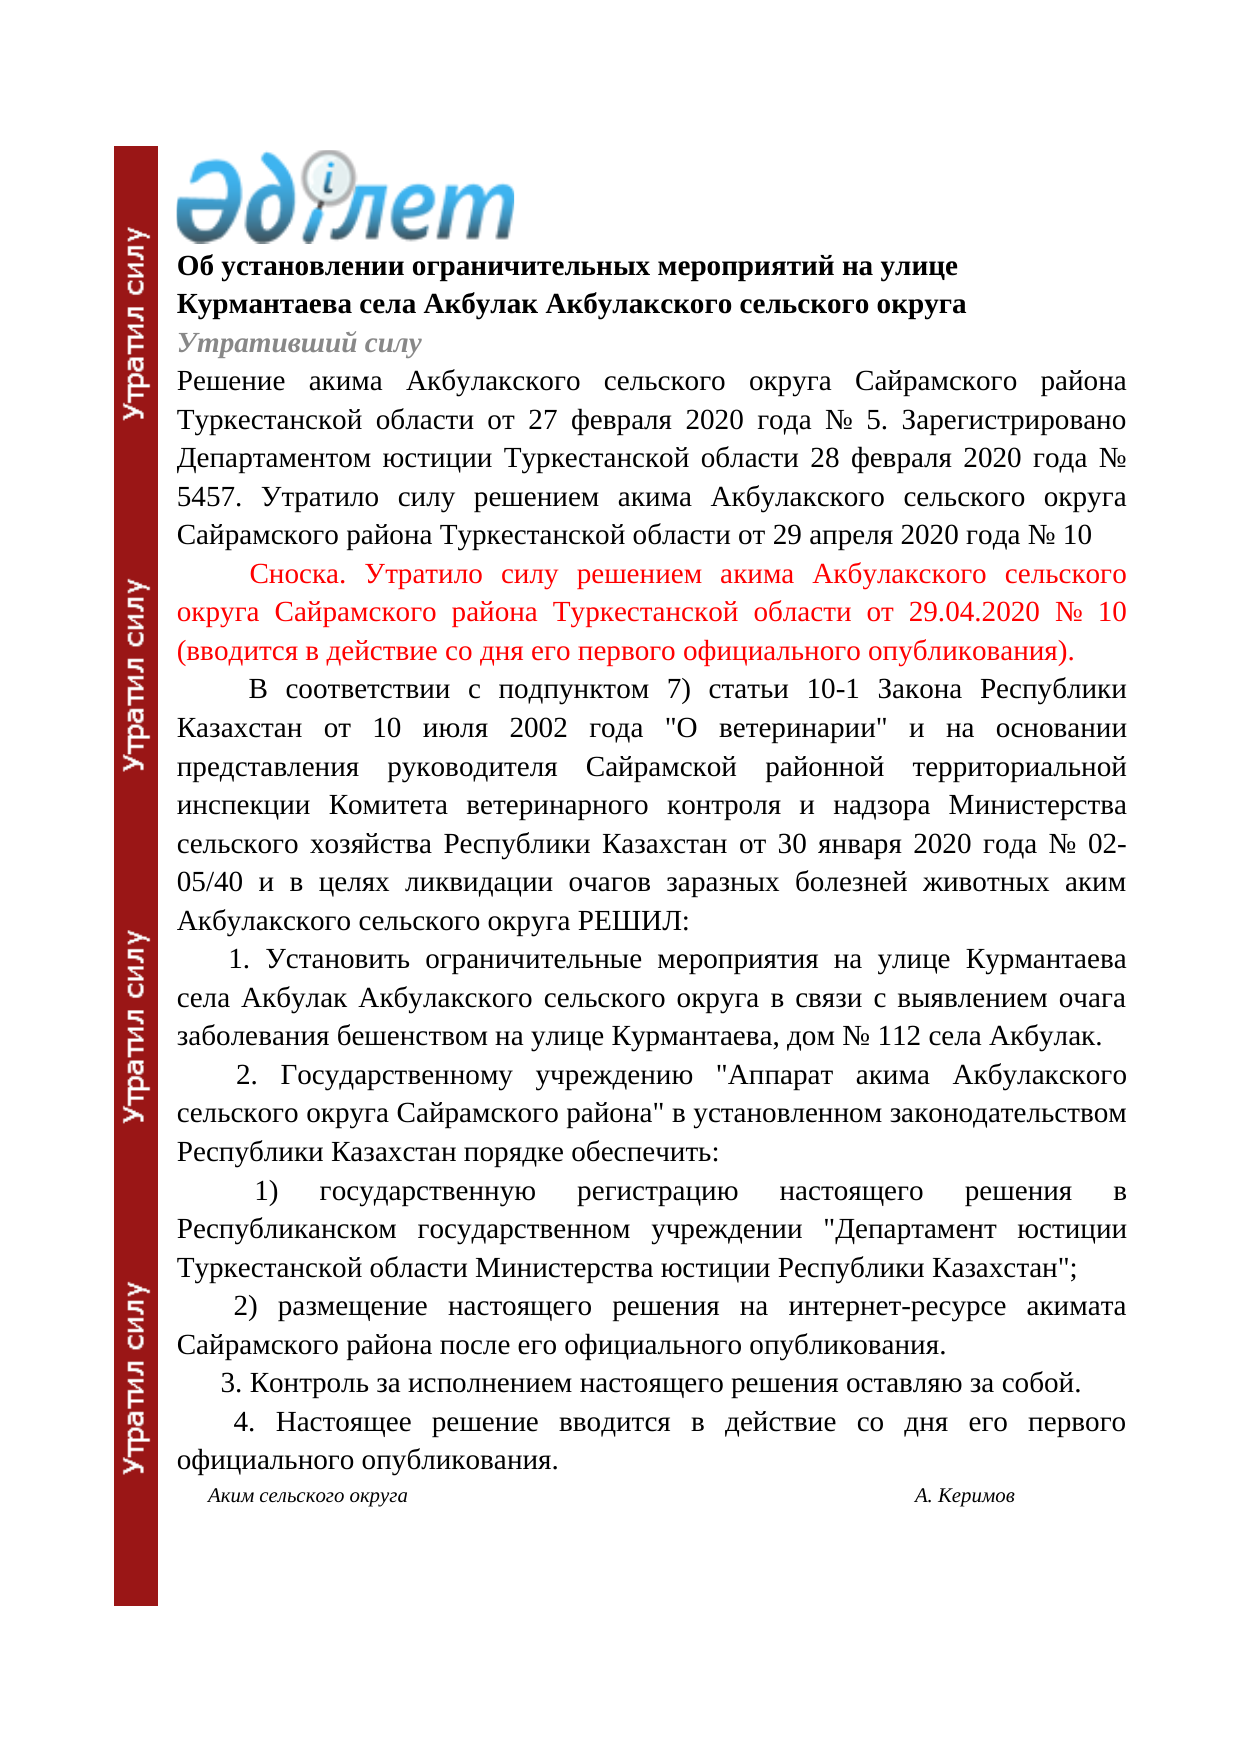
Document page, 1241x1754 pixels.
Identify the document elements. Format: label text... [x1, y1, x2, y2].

picture [114, 667, 158, 672]
picture [114, 358, 158, 363]
picture [114, 320, 158, 325]
picture [114, 1476, 158, 1481]
picture [114, 146, 158, 248]
picture [114, 1283, 158, 1288]
text 4. Настоящее решение вводится в действие со дня его первого официального опубликования. [112, 1404, 1128, 1476]
text Об установлении ограничительных мероприятий на улице Курмантаева села Акбулак Акбулакского сельского округа [112, 248, 1128, 320]
text 1. Установить ограничительные мероприятия на улице Курмантаева села Акбулак Акбулакского сельского округа в связи с выявлением очага заболевания бешенством на улице Курмантаева, дом № 112 села Акбулак. [112, 941, 1128, 1052]
text Сноска. Утратило силу решением акима Акбулакского сельского округа Сайрамского района Туркестанской области от 29.04.2020 № 10 (вводится в действие со дня его первого официального опубликования). [112, 556, 1128, 667]
picture [114, 1052, 158, 1057]
text Утративший силу [112, 325, 1128, 358]
picture [114, 1360, 158, 1365]
picture [114, 551, 158, 556]
table_header Аким сельского округа [101, 1481, 913, 1512]
table_header А. Керимов [913, 1481, 1240, 1512]
picture [114, 1512, 158, 1606]
picture [114, 1399, 158, 1404]
text 2. Государственному учреждению "Аппарат акима Акбулакского сельского округа Сайрамского района" в установленном законодательством Республики Казахстан порядке обеспечить: [112, 1057, 1128, 1168]
picture [114, 1168, 158, 1173]
text Решение акима Акбулакского сельского округа Сайрамского района Туркестанской области от 27 февраля 2020 года № 5. Зарегистрировано Департаментом юстиции Туркестанской области 28 февраля 2020 года № 5457. Утратило силу решением акима Акбулакского сельского округа Сайрамского района Туркестанской области от 29 апреля 2020 года № 10 [112, 363, 1128, 551]
picture [176, 150, 515, 244]
text 3. Контроль за исполнением настоящего решения оставляю за собой. [112, 1365, 1128, 1399]
text 1) государственную регистрацию настоящего решения в Республиканском государственном учреждении "Департамент юстиции Туркестанской области Министерства юстиции Республики Казахстан"; [112, 1173, 1128, 1283]
text 2) размещение настоящего решения на интернет-ресурсе акимата Сайрамского района после его официального опубликования. [112, 1288, 1128, 1360]
picture [114, 936, 158, 941]
text В соответствии с подпунктом 7) статьи 10-1 Закона Республики Казахстан от 10 июля 2002 года "О ветеринарии" и на основании представления руководителя Сайрамской районной территориальной инспекции Комитета ветеринарного контроля и надзора Министерства сельского хозяйства Республики Казахстан от 30 января 2020 года № 02-05/40 и в целях ликвидации очагов заразных болезней животных аким Акбулакского сельского округа РЕШИЛ: [112, 672, 1128, 936]
